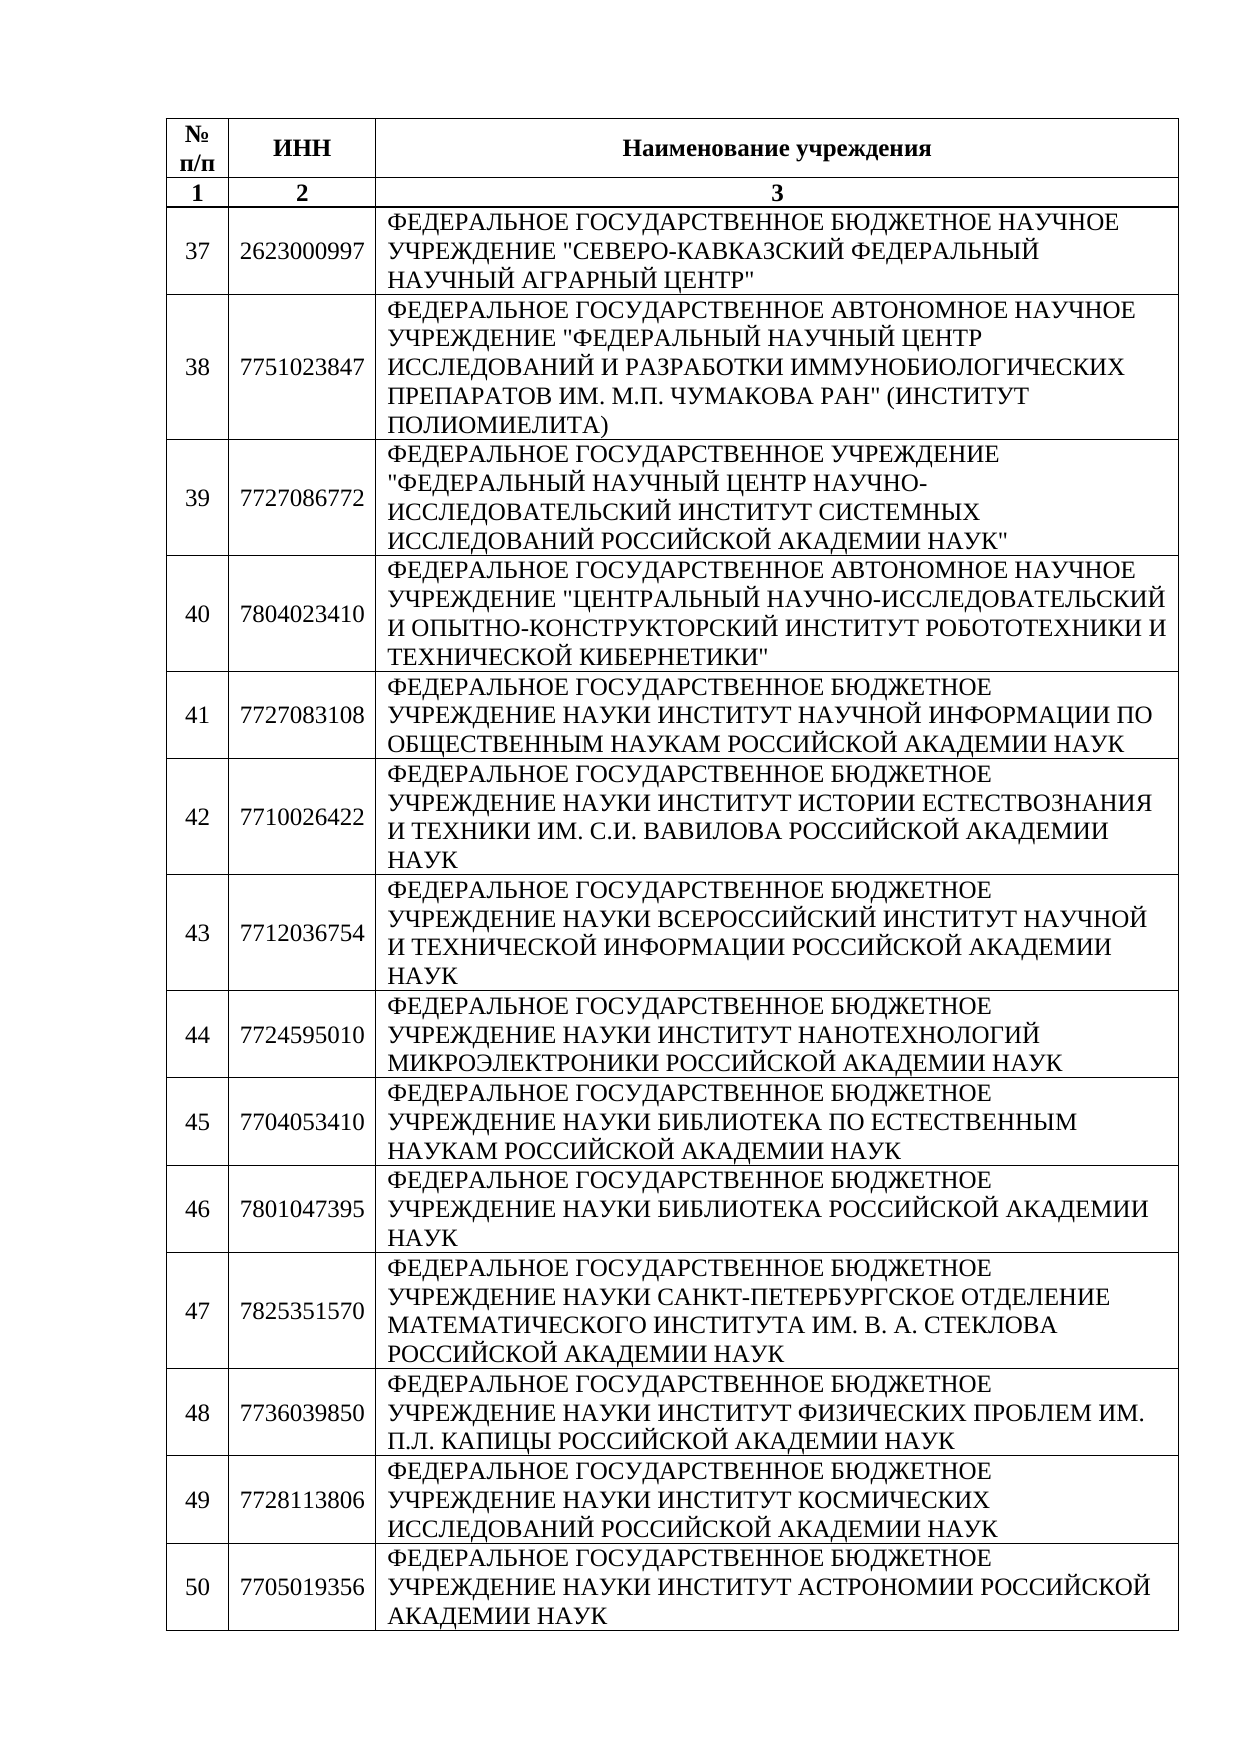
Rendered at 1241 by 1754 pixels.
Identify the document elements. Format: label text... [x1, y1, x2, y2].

table_cell 40 [167, 556, 228, 671]
table_cell 45 [167, 1078, 228, 1164]
table_cell ФЕДЕРАЛЬНОЕ ГОСУДАРСТВЕННОЕ БЮДЖЕТНОЕ УЧРЕЖДЕНИЕ НАУКИ ИНСТИТУТ НАУЧНОЙ ИНФОРМАЦИИ ПО ОБЩЕСТВЕННЫМ НАУКАМ РОССИЙСКОЙ АКАДЕМИИ НАУК [376, 672, 1178, 758]
table_header Наименование учреждения [376, 119, 1178, 177]
table_cell 43 [167, 875, 228, 990]
table_cell 39 [167, 440, 228, 554]
table_cell 7704053410 [229, 1078, 375, 1164]
table_cell 7710026422 [229, 759, 375, 874]
table_cell 47 [167, 1253, 228, 1368]
table_cell 48 [167, 1369, 228, 1455]
table_cell 7727086772 [229, 440, 375, 554]
table_cell ФЕДЕРАЛЬНОЕ ГОСУДАРСТВЕННОЕ БЮДЖЕТНОЕ УЧРЕЖДЕНИЕ НАУКИ ИНСТИТУТ ФИЗИЧЕСКИХ ПРОБЛЕМ ИМ. П.Л. КАПИЦЫ РОССИЙСКОЙ АКАДЕМИИ НАУК [376, 1369, 1178, 1455]
table_cell 49 [167, 1456, 228, 1542]
table_cell 7804023410 [229, 556, 375, 671]
table_cell ФЕДЕРАЛЬНОЕ ГОСУДАРСТВЕННОЕ БЮДЖЕТНОЕ УЧРЕЖДЕНИЕ НАУКИ ИНСТИТУТ КОСМИЧЕСКИХ ИССЛЕДОВАНИЙ РОССИЙСКОЙ АКАДЕМИИ НАУК [376, 1456, 1178, 1542]
table_cell 41 [167, 672, 228, 758]
table_cell 50 [167, 1544, 228, 1630]
table_cell 44 [167, 991, 228, 1077]
table_cell 7712036754 [229, 875, 375, 990]
table_cell ФЕДЕРАЛЬНОЕ ГОСУДАРСТВЕННОЕ БЮДЖЕТНОЕ УЧРЕЖДЕНИЕ НАУКИ ИНСТИТУТ НАНОТЕХНОЛОГИЙ МИКРОЭЛЕКТРОНИКИ РОССИЙСКОЙ АКАДЕМИИ НАУК [376, 991, 1178, 1077]
table_cell ФЕДЕРАЛЬНОЕ ГОСУДАРСТВЕННОЕ АВТОНОМНОЕ НАУЧНОЕ УЧРЕЖДЕНИЕ "ЦЕНТРАЛЬНЫЙ НАУЧНО-ИССЛЕДОВАТЕЛЬСКИЙ И ОПЫТНО-КОНСТРУКТОРСКИЙ ИНСТИТУТ РОБОТОТЕХНИКИ И ТЕХНИЧЕСКОЙ КИБЕРНЕТИКИ" [376, 556, 1178, 671]
table_cell 2 [229, 178, 375, 206]
table_cell 3 [376, 178, 1178, 206]
table_cell 7724595010 [229, 991, 375, 1077]
table_cell ФЕДЕРАЛЬНОЕ ГОСУДАРСТВЕННОЕ АВТОНОМНОЕ НАУЧНОЕ УЧРЕЖДЕНИЕ "ФЕДЕРАЛЬНЫЙ НАУЧНЫЙ ЦЕНТР ИССЛЕДОВАНИЙ И РАЗРАБОТКИ ИММУНОБИОЛОГИЧЕСКИХ ПРЕПАРАТОВ ИМ. М.П. ЧУМАКОВА РАН" (ИНСТИТУТ ПОЛИОМИЕЛИТА) [376, 295, 1178, 438]
table_cell ФЕДЕРАЛЬНОЕ ГОСУДАРСТВЕННОЕ БЮДЖЕТНОЕ УЧРЕЖДЕНИЕ НАУКИ БИБЛИОТЕКА РОССИЙСКОЙ АКАДЕМИИ НАУК [376, 1166, 1178, 1252]
table_cell ФЕДЕРАЛЬНОЕ ГОСУДАРСТВЕННОЕ УЧРЕЖДЕНИЕ "ФЕДЕРАЛЬНЫЙ НАУЧНЫЙ ЦЕНТР НАУЧНО-ИССЛЕДОВАТЕЛЬСКИЙ ИНСТИТУТ СИСТЕМНЫХ ИССЛЕДОВАНИЙ РОССИЙСКОЙ АКАДЕМИИ НАУК" [376, 440, 1178, 554]
table_cell 1 [167, 178, 228, 206]
table_cell 46 [167, 1166, 228, 1252]
table_cell ФЕДЕРАЛЬНОЕ ГОСУДАРСТВЕННОЕ БЮДЖЕТНОЕ НАУЧНОЕ УЧРЕЖДЕНИЕ "СЕВЕРО-КАВКАЗСКИЙ ФЕДЕРАЛЬНЫЙ НАУЧНЫЙ АГРАРНЫЙ ЦЕНТР" [376, 208, 1178, 294]
table_header № п/п [167, 119, 228, 177]
table_cell 7736039850 [229, 1369, 375, 1455]
table_cell 7751023847 [229, 295, 375, 438]
table_cell 7705019356 [229, 1544, 375, 1630]
table_cell 7825351570 [229, 1253, 375, 1368]
table_cell 38 [167, 295, 228, 438]
table_cell ФЕДЕРАЛЬНОЕ ГОСУДАРСТВЕННОЕ БЮДЖЕТНОЕ УЧРЕЖДЕНИЕ НАУКИ САНКТ-ПЕТЕРБУРГСКОЕ ОТДЕЛЕНИЕ МАТЕМАТИЧЕСКОГО ИНСТИТУТА ИМ. В. А. СТЕКЛОВА РОССИЙСКОЙ АКАДЕМИИ НАУК [376, 1253, 1178, 1368]
table_cell 7801047395 [229, 1166, 375, 1252]
table_header ИНН [229, 119, 375, 177]
table_cell ФЕДЕРАЛЬНОЕ ГОСУДАРСТВЕННОЕ БЮДЖЕТНОЕ УЧРЕЖДЕНИЕ НАУКИ ВСЕРОССИЙСКИЙ ИНСТИТУТ НАУЧНОЙ И ТЕХНИЧЕСКОЙ ИНФОРМАЦИИ РОССИЙСКОЙ АКАДЕМИИ НАУК [376, 875, 1178, 990]
table_cell 2623000997 [229, 208, 375, 294]
table_cell ФЕДЕРАЛЬНОЕ ГОСУДАРСТВЕННОЕ БЮДЖЕТНОЕ УЧРЕЖДЕНИЕ НАУКИ БИБЛИОТЕКА ПО ЕСТЕСТВЕННЫМ НАУКАМ РОССИЙСКОЙ АКАДЕМИИ НАУК [376, 1078, 1178, 1164]
table_cell ФЕДЕРАЛЬНОЕ ГОСУДАРСТВЕННОЕ БЮДЖЕТНОЕ УЧРЕЖДЕНИЕ НАУКИ ИНСТИТУТ АСТРОНОМИИ РОССИЙСКОЙ АКАДЕМИИ НАУК [376, 1544, 1178, 1630]
table_cell 37 [167, 208, 228, 294]
table_cell ФЕДЕРАЛЬНОЕ ГОСУДАРСТВЕННОЕ БЮДЖЕТНОЕ УЧРЕЖДЕНИЕ НАУКИ ИНСТИТУТ ИСТОРИИ ЕСТЕСТВОЗНАНИЯ И ТЕХНИКИ ИМ. С.И. ВАВИЛОВА РОССИЙСКОЙ АКАДЕМИИ НАУК [376, 759, 1178, 874]
table_cell 7728113806 [229, 1456, 375, 1542]
table_cell 7727083108 [229, 672, 375, 758]
table_cell 42 [167, 759, 228, 874]
